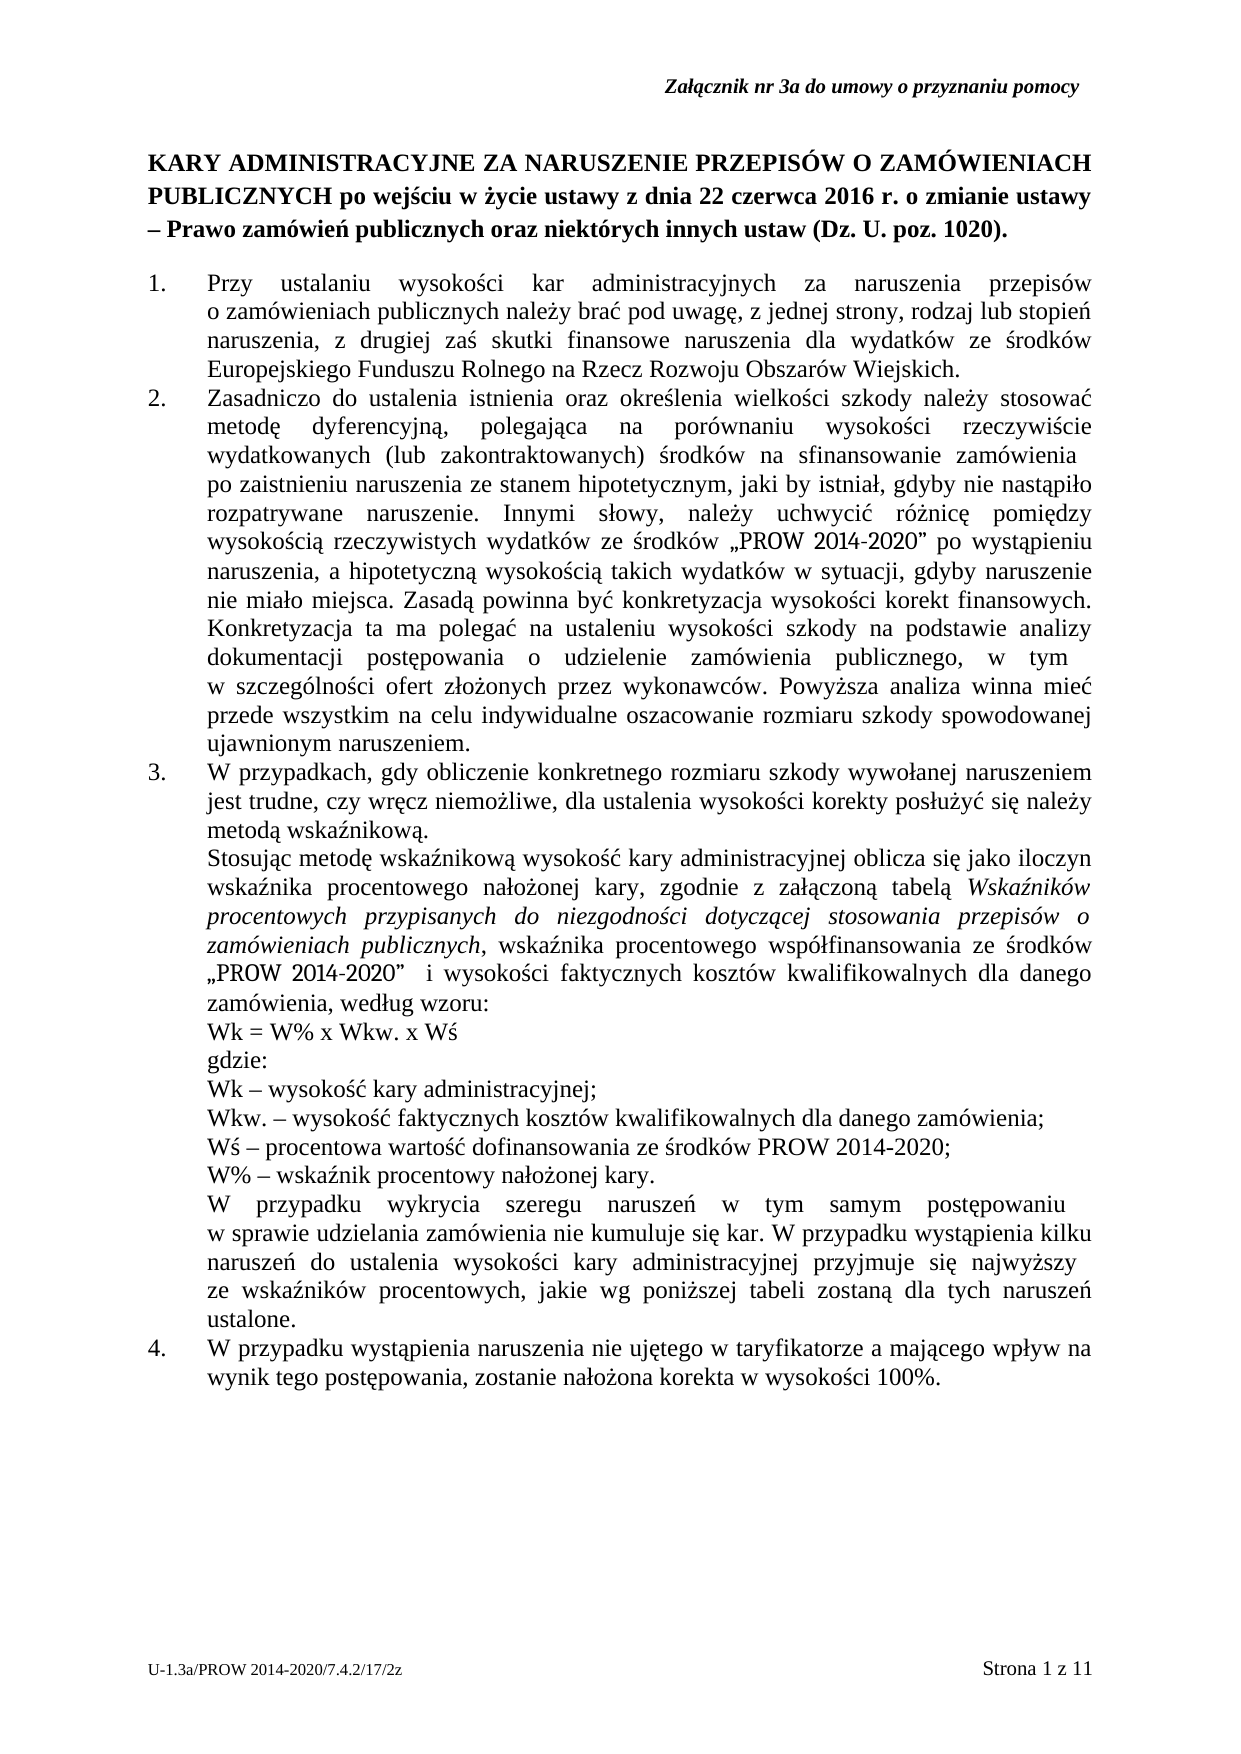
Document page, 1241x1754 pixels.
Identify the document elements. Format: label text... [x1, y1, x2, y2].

text W% – wskaźnik procentowy nałożonej kary. [207, 1161, 1092, 1189]
list Zasadniczo do ustalenia istnienia oraz określenia wielkości szkody należy stosować metodę dyferencyjną, polegająca na porównaniu wysokości rzeczywiście wydatkowanych (lub zakontraktowanych) środków na sfinansowanie zamówienia po zaistnieniu naruszenia ze stanem hipotetycznym, jaki by istniał, gdyby nie nastąpiło rozpatrywane naruszenie. Innymi słowy, należy uchwycić różnicę pomiędzy wysokością rzeczywistych wydatków ze środków „PROW 2014-2020” po wystąpieniu naruszenia, a hipotetyczną wysokością takich wydatków w sytuacji, gdyby naruszenie nie miało miejsca. Zasadą powinna być konkretyzacja wysokości korekt finansowych. Konkretyzacja ta ma polegać na ustaleniu wysokości szkody na podstawie analizy dokumentacji postępowania o udzielenie zamówienia publicznego, w tym w szczególności ofert złożonych przez wykonawców. Powyższa analiza winna mieć przede wszystkim na celu indywidualne oszacowanie rozmiaru szkody spowodowanej ujawnionym naruszeniem. [148, 383, 1092, 757]
text KARY ADMINISTRACYJNE ZA NARUSZENIE PRZEPISÓW O ZAMÓWIENIACH PUBLICZNYCH po wejściu w życie ustawy z dnia 22 czerwca 2016 r. o zmianie ustawy – Prawo zamówień publicznych oraz niektórych innych ustaw (Dz. U. poz. 1020). [148, 148, 1092, 242]
list W przypadkach, gdy obliczenie konkretnego rozmiaru szkody wywołanej naruszeniem jest trudne, czy wręcz niemożliwe, dla ustalenia wysokości korekty posłużyć się należy metodą wskaźnikową. [148, 757, 1092, 843]
text Wk – wysokość kary administracyjnej; [207, 1074, 1092, 1103]
list W przypadku wystąpienia naruszenia nie ujętego w taryfikatorze a mającego wpływ na wynik tego postępowania, zostanie nałożona korekta w wysokości 100%. [148, 1333, 1092, 1391]
text Wk = W% x Wkw. x Wś [207, 1017, 1092, 1046]
text Stosując metodę wskaźnikową wysokość kary administracyjnej oblicza się jako iloczyn wskaźnika procentowego nałożonej kary, zgodnie z załączoną tabelą Wskaźników procentowych przypisanych do niezgodności dotyczącej stosowania przepisów o zamówieniach publicznych, wskaźnika procentowego współfinansowania ze środków „PROW 2014-2020” i wysokości faktycznych kosztów kwalifikowalnych dla danego zamówienia, według wzoru: [207, 843, 1092, 1017]
text gdzie: [207, 1046, 1092, 1074]
text Wkw. – wysokość faktycznych kosztów kwalifikowalnych dla danego zamówienia; [207, 1103, 1092, 1132]
list W przypadku wykrycia szeregu naruszeń w tym samym postępowaniu w sprawie udzielania zamówienia nie kumuluje się kar. W przypadku wystąpienia kilku naruszeń do ustalenia wysokości kary administracyjnej przyjmuje się najwyższy ze wskaźników procentowych, jakie wg poniższej tabeli zostaną dla tych naruszeń ustalone. [207, 1189, 1092, 1333]
text Wś – procentowa wartość dofinansowania ze środków PROW 2014-2020; [207, 1132, 1092, 1161]
list Przy ustalaniu wysokości kar administracyjnych za naruszenia przepisów o zamówieniach publicznych należy brać pod uwagę, z jednej strony, rodzaj lub stopień naruszenia, z drugiej zaś skutki finansowe naruszenia dla wydatków ze środków Europejskiego Funduszu Rolnego na Rzecz Rozwoju Obszarów Wiejskich. [148, 268, 1092, 383]
